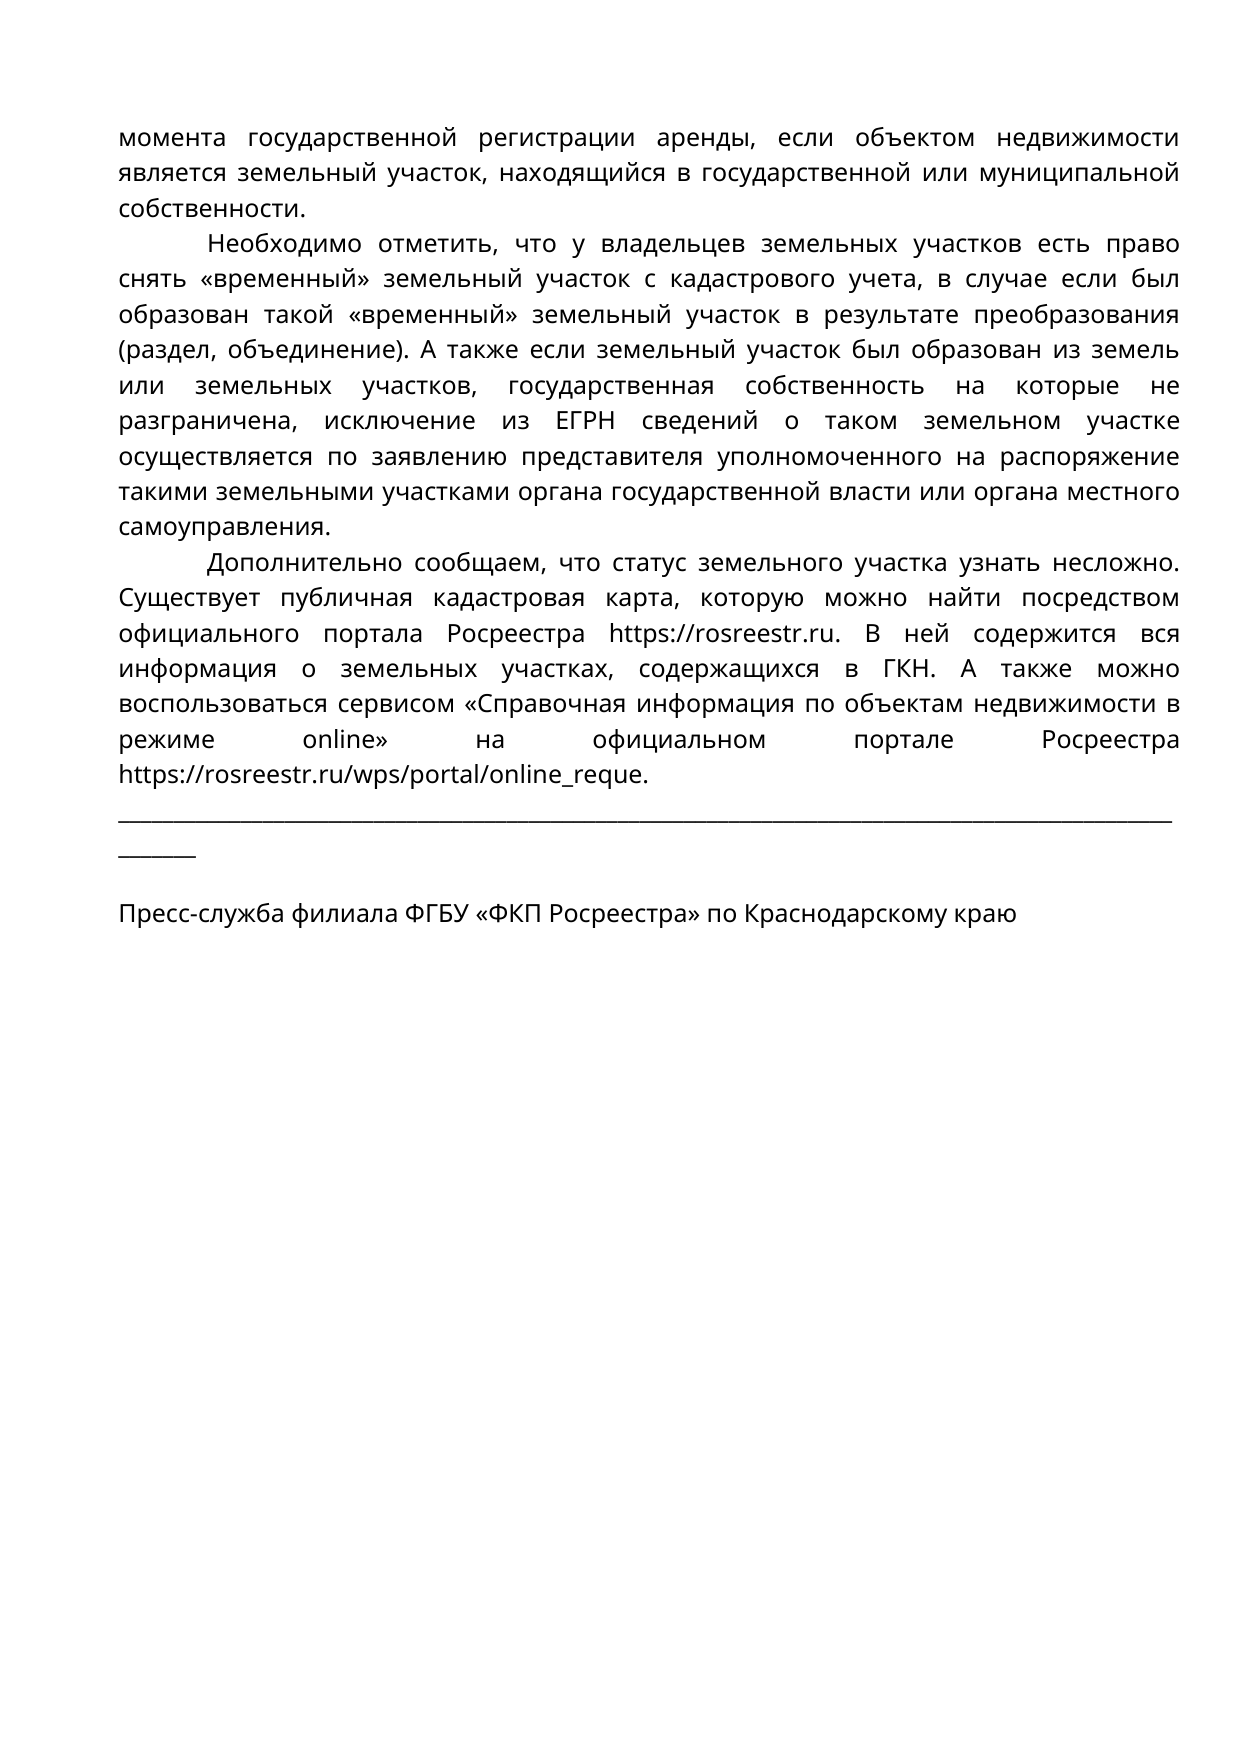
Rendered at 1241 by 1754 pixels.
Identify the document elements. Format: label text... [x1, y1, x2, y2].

text ______________________________________________________________________________________________________ [118, 791, 1181, 862]
text Дополнительно сообщаем, что статус земельного участка узнать несложно. Существует публичная кадастровая карта, которую можно найти посредством официального портала Росреестра https://rosreestr.ru. В ней содержится вся информация о земельных участках, содержащихся в ГКН. А также можно воспользоваться сервисом «Справочная информация по объектам недвижимости в режиме online» на официальном портале Росреестра https://rosreestr.ru/wps/portal/online_reque. [118, 543, 1181, 791]
text Необходимо отметить, что у владельцев земельных участков есть право снять «временный» земельный участок с кадастрового учета, в случае если был образован такой «временный» земельный участок в результате преобразования (раздел, объединение). А также если земельный участок был образован из земель или земельных участков, государственная собственность на которые не разграничена, исключение из ЕГРН сведений о таком земельном участке осуществляется по заявлению представителя уполномоченного на распоряжение такими земельными участками органа государственной власти или органа местного самоуправления. [118, 224, 1181, 543]
text Пресс-служба филиала ФГБУ «ФКП Росреестра» по Краснодарскому краю [118, 896, 1181, 930]
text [118, 118, 1181, 224]
